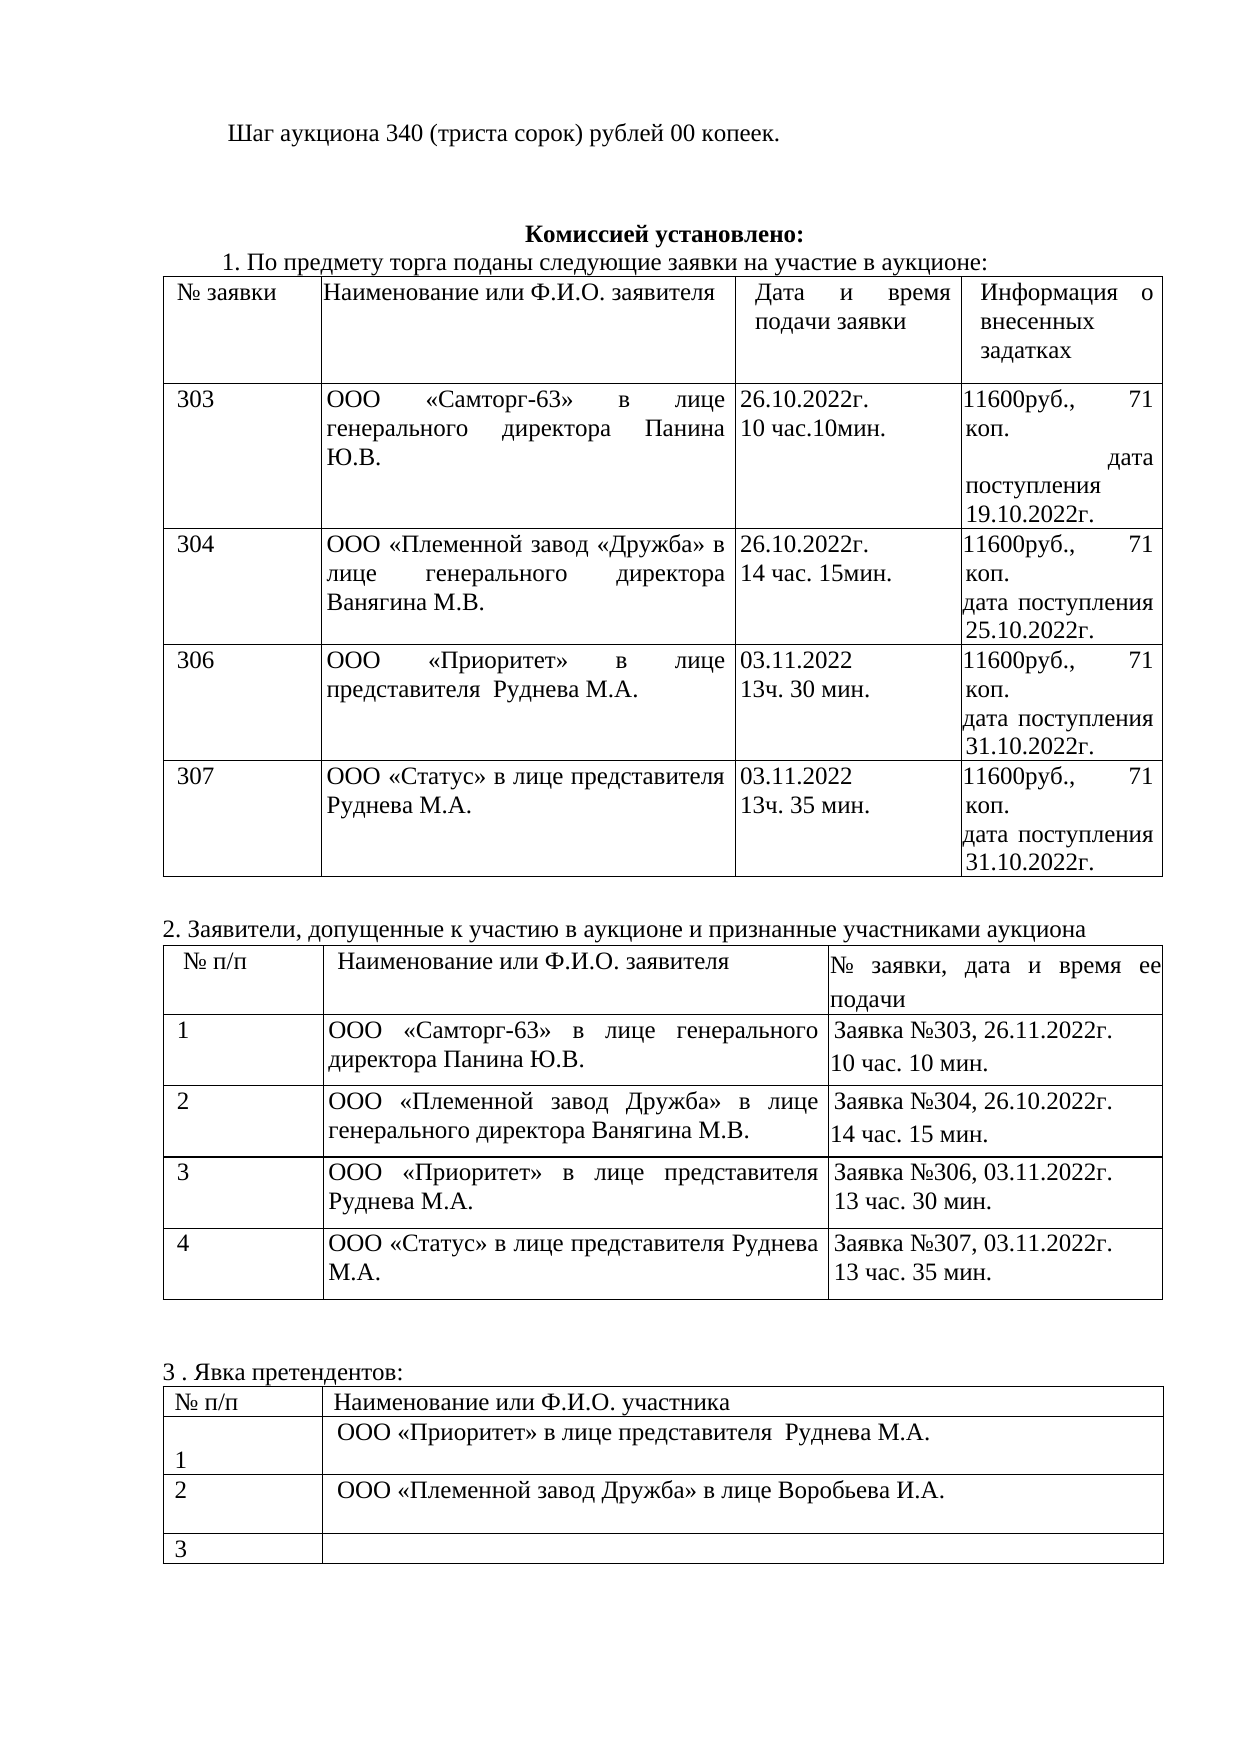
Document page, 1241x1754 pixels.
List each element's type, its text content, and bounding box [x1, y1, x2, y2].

table_header № заявки, дата и время ее подачи [829, 946, 1162, 1014]
table_header Наименование или Ф.И.О. заявителя [324, 946, 828, 1014]
text 1. По предмету торга поданы следующие заявки на участие в аукционе: [162, 247, 1167, 276]
table_cell 3 [164, 1158, 323, 1227]
table_cell 26.10.2022г. 10 час.10мин. [736, 384, 961, 528]
table_cell ООО «Племенной завод «Дружба» в лице генерального директора Ванягина М.В. [322, 529, 735, 644]
table_header № п/п [164, 946, 323, 1014]
table_cell 2 [164, 1086, 323, 1156]
table_cell Заявка №303, 26.11.2022г. 10 час. 10 мин. [829, 1015, 1162, 1085]
table_cell 1 [164, 1417, 322, 1474]
table_cell 11600руб., 71 коп. дата поступления 31.10.2022г. [962, 761, 1162, 876]
table_cell Заявка №307, 03.11.2022г. 13 час. 35 мин. [829, 1229, 1162, 1298]
table_cell 4 [164, 1229, 323, 1298]
table_cell Заявка №306, 03.11.2022г. 13 час. 30 мин. [829, 1158, 1162, 1227]
table_cell Заявка №304, 26.10.2022г. 14 час. 15 мин. [829, 1086, 1162, 1156]
table_cell 3 [164, 1534, 322, 1562]
text Комиссией установлено: [162, 219, 1167, 247]
table_header Информация о внесенных задатках [962, 277, 1162, 383]
table_cell 306 [164, 645, 321, 760]
table_header № заявки [164, 277, 321, 383]
table_cell ООО «Самторг-63» в лице генерального директора Панина Ю.В. [322, 384, 735, 528]
table_cell ООО «Приоритет» в лице представителя Руднева М.А. [322, 645, 735, 760]
table_header Наименование или Ф.И.О. заявителя [322, 277, 735, 383]
table_cell 11600руб., 71 коп. дата поступления 31.10.2022г. [962, 645, 1162, 760]
text 2. Заявители, допущенные к участию в аукционе и признанные участниками аукциона [162, 911, 1150, 945]
table_header Дата и время подачи заявки [736, 277, 961, 383]
table_cell 2 [164, 1475, 322, 1533]
text Шаг аукциона 340 (триста сорок) рублей 00 копеек. [177, 118, 1173, 147]
table_cell ООО «Приоритет» в лице представителя Руднева М.А. [323, 1417, 1163, 1474]
table_cell 303 [164, 384, 321, 528]
table_cell ООО «Племенной завод Дружба» в лице Воробьева И.А. [323, 1475, 1163, 1533]
table_cell 304 [164, 529, 321, 644]
table_cell 03.11.2022 13ч. 35 мин. [736, 761, 961, 876]
table_cell ООО «Самторг-63» в лице генерального директора Панина Ю.В. [324, 1015, 828, 1085]
table_cell 11600руб., 71 коп. дата поступления 25.10.2022г. [962, 529, 1162, 644]
table_header № п/п [164, 1387, 322, 1416]
table_cell ООО «Приоритет» в лице представителя Руднева М.А. [324, 1158, 828, 1227]
table_cell 11600руб., 71 коп. дата поступления 19.10.2022г. [962, 384, 1162, 528]
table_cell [323, 1534, 1163, 1562]
table_cell 307 [164, 761, 321, 876]
table_cell ООО «Племенной завод Дружба» в лице генерального директора Ванягина М.В. [324, 1086, 828, 1156]
table_cell 1 [164, 1015, 323, 1085]
table_cell ООО «Статус» в лице представителя Руднева М.А. [322, 761, 735, 876]
text 3 . Явка претендентов: [162, 1357, 1167, 1386]
table_cell ООО «Статус» в лице представителя Руднева М.А. [324, 1229, 828, 1298]
table_header Наименование или Ф.И.О. участника [323, 1387, 1163, 1416]
table_cell 26.10.2022г. 14 час. 15мин. [736, 529, 961, 644]
table_cell 03.11.2022 13ч. 30 мин. [736, 645, 961, 760]
